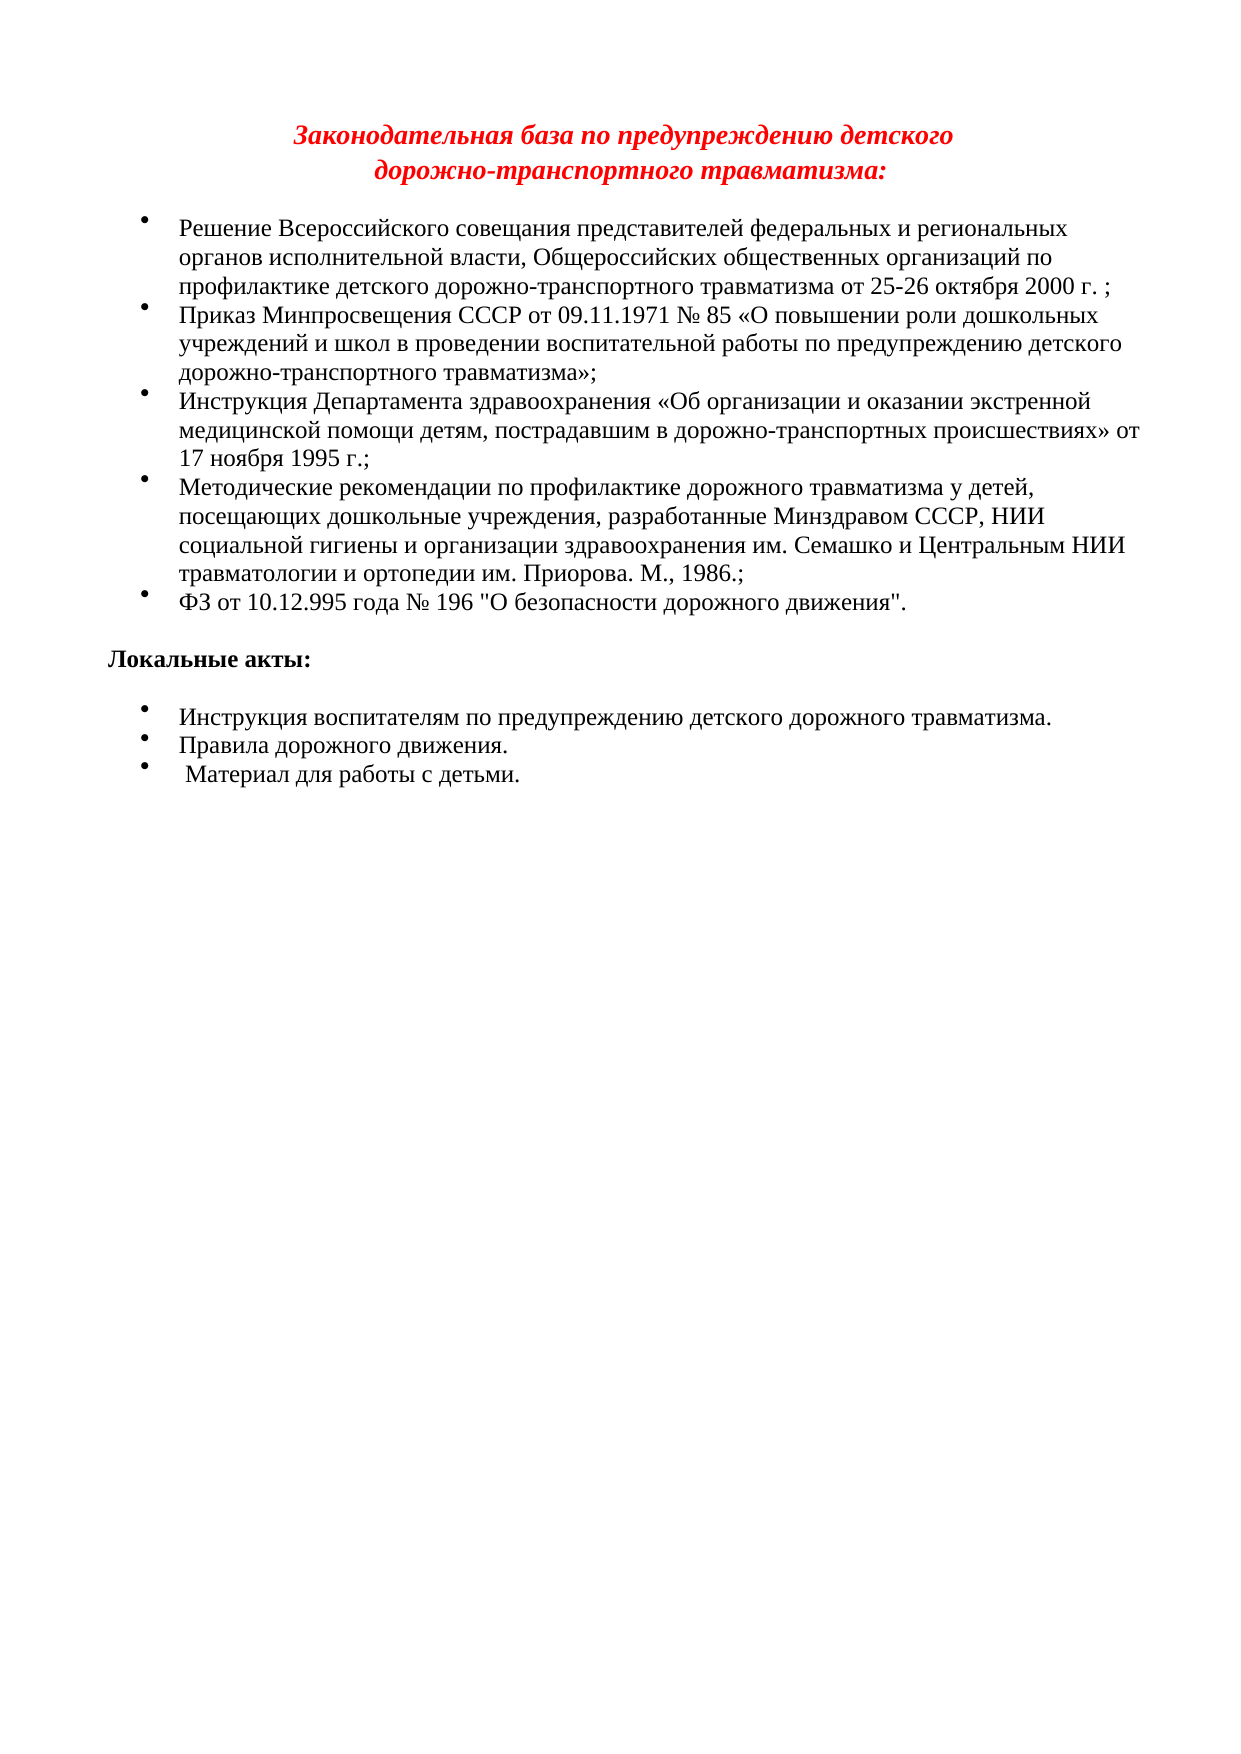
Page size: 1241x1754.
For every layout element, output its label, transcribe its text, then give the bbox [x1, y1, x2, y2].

list Материал для работы с детьми. [141, 759, 1152, 788]
list ФЗ от 10.12.995 года № 196 "О безопасности дорожного движения". [141, 587, 1152, 616]
list Решение Всероссийского совещания представителей федеральных и региональных органов исполнительной власти, Общероссийских общественных организаций по профилактике детского дорожно-транспортного травматизма от 25-26 октября 2000 г. ; [141, 213, 1152, 300]
list Приказ Минпросвещения СССР от 09.11.1971 № 85 «О повышении роли дошкольных учреждений и школ в проведении воспитательной работы по предупреждению детского дорожно-транспортного травматизма»; [141, 300, 1152, 386]
text Локальные акты: [103, 644, 1152, 673]
list Правила дорожного движения. [141, 731, 1152, 759]
list Инструкция Департамента здравоохранения «Об организации и оказании экстренной медицинской помощи детям, пострадавшим в дорожно-транспортных происшествиях» от 17 ноября 1995 г.; [141, 386, 1152, 472]
text дорожно-транспортного травматизма: [103, 153, 1152, 186]
list Методические рекомендации по профилактике дорожного травматизма у детей, посещающих дошкольные учреждения, разработанные Минздравом СССР, НИИ социальной гигиены и организации здравоохранения им. Семашко и Центральным НИИ травматологии и ортопедии им. Приорова. М., 1986.; [141, 472, 1152, 587]
text Законодательная база по предупреждению детского [103, 118, 1152, 151]
list Инструкция воспитателям по предупреждению детского дорожного травматизма. [141, 702, 1152, 731]
